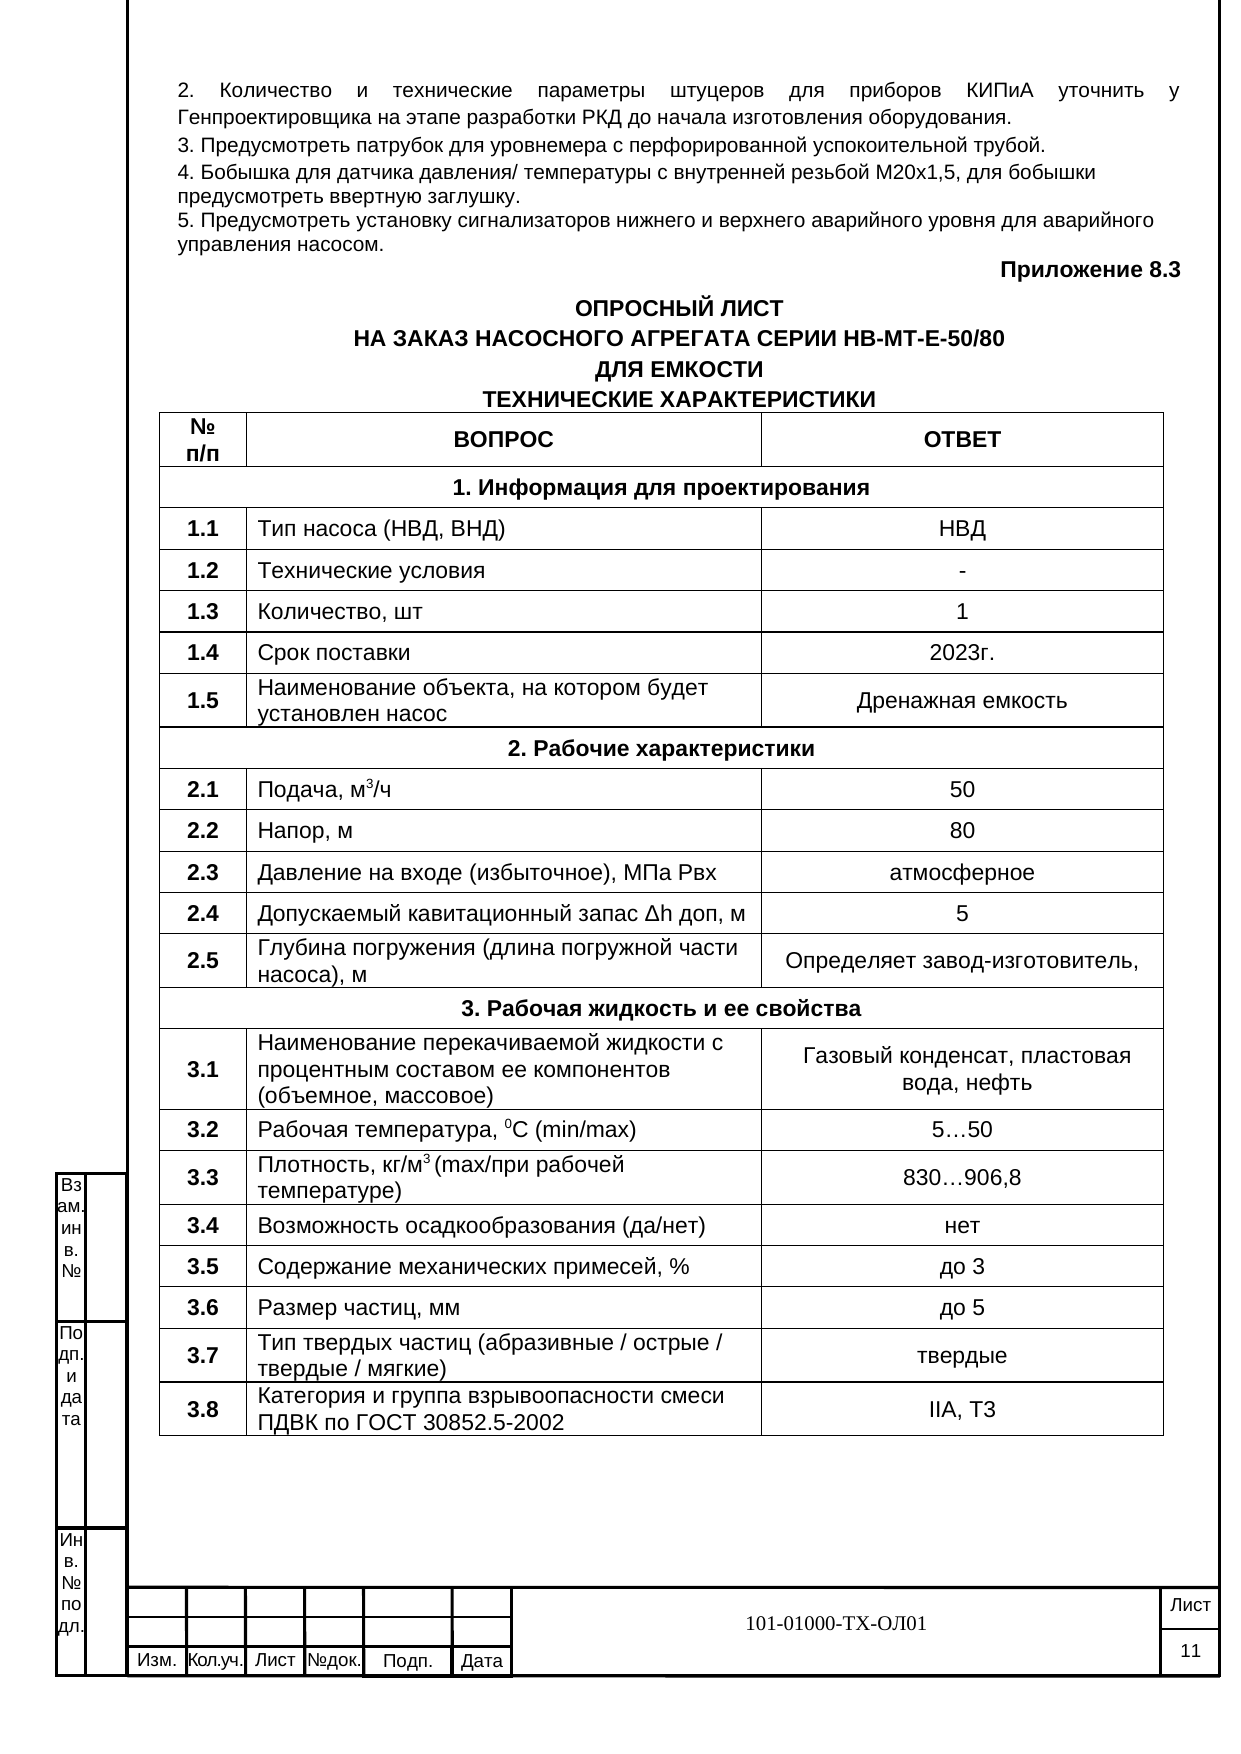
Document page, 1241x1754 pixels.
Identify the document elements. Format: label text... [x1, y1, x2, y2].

table_cell 1.2 [160, 550, 246, 590]
text на заказ насосного агрегата серии НВ-Мт-Е-50/80 [177, 325, 1181, 352]
table_cell 1. Информация для проектирования [160, 467, 1163, 507]
table_cell твердые [762, 1329, 1163, 1381]
table_cell 1.1 [160, 508, 246, 549]
table_header ВОПРОС [247, 413, 761, 466]
text 3. Предусмотреть патрубок для уровнемера с перфорированной успокоительной трубой. [177, 132, 1181, 156]
table_cell 3.3 [160, 1151, 246, 1203]
table_cell нет [762, 1205, 1163, 1245]
table_header ОТВЕТ [762, 413, 1163, 466]
table_cell Количество, шт [247, 591, 761, 631]
table_cell 3.8 [160, 1383, 246, 1435]
table_cell Наименование объекта, на котором будет установлен насос [247, 674, 761, 726]
table_cell Напор, м [247, 810, 761, 851]
table_cell IIА, Т3 [762, 1383, 1163, 1435]
table_cell 80 [762, 810, 1163, 851]
table_cell Срок поставки [247, 633, 761, 673]
table_cell Газовый конденсат, пластовая вода, нефть [762, 1029, 1163, 1108]
table_cell Рабочая температура, 0С (min/max) [247, 1110, 761, 1150]
table_cell 50 [762, 769, 1163, 809]
table_cell 3.6 [160, 1287, 246, 1328]
table_cell 3.5 [160, 1246, 246, 1286]
table_cell Подача, м3/ч [247, 769, 761, 809]
text ТЕХНИЧЕСКИЕ ХАРАКТЕРИСТИКИ [177, 386, 1181, 412]
table_cell Технические условия [247, 550, 761, 590]
table_cell 5…50 [762, 1110, 1163, 1150]
text Опросный лист [177, 295, 1181, 322]
table_cell Дренажная емкость [762, 674, 1163, 726]
table_cell Тип твердых частиц (абразивные / острые / твердые / мягкие) [247, 1329, 761, 1381]
table_cell Определяет завод-изготовитель, [762, 934, 1163, 987]
table_cell Тип насоса (НВД, ВНД) [247, 508, 761, 549]
text Приложение 8.3 [148, 256, 1181, 282]
table_cell Наименование перекачиваемой жидкости с процентным составом ее компонентов (объемное, массовое) [247, 1029, 761, 1108]
table_cell 3.7 [160, 1329, 246, 1381]
table_cell до 3 [762, 1246, 1163, 1286]
table_cell 2. Рабочие характеристики [160, 728, 1163, 768]
table_cell Размер частиц, мм [247, 1287, 761, 1328]
table_cell - [762, 550, 1163, 590]
table_cell Содержание механических примесей, % [247, 1246, 761, 1286]
table_cell 2.2 [160, 810, 246, 851]
table_cell до 5 [762, 1287, 1163, 1328]
table_cell Возможность осадкообразования (да/нет) [247, 1205, 761, 1245]
table_cell 2023г. [762, 633, 1163, 673]
text для ЕМКОСТИ [177, 356, 1181, 382]
table_cell 1 [762, 591, 1163, 631]
table_cell 1.5 [160, 674, 246, 726]
table_cell Глубина погружения (длина погружной части насоса), м [247, 934, 761, 987]
table_cell 1.4 [160, 633, 246, 673]
table_cell 2.1 [160, 769, 246, 809]
table_cell Давление на входе (избыточное), МПа Рвх [247, 852, 761, 892]
text 5. Предусмотреть установку сигнализаторов нижнего и верхнего аварийного уровня для аварийного управления насосом. [177, 208, 1181, 256]
table_cell 5 [762, 893, 1163, 933]
table_cell Допускаемый кавитационный запас Δh доп, м [247, 893, 761, 933]
table_cell 2.5 [160, 934, 246, 987]
table_cell 2.4 [160, 893, 246, 933]
table_cell Плотность, кг/м3 (max/при рабочей температуре) [247, 1151, 761, 1203]
table_cell 1.3 [160, 591, 246, 631]
table_cell 3.1 [160, 1029, 246, 1108]
table_cell 830…906,8 [762, 1151, 1163, 1203]
table_cell НВД [762, 508, 1163, 549]
table_cell 3. Рабочая жидкость и ее свойства [160, 988, 1163, 1028]
text 2. Количество и технические параметры штуцеров для приборов КИПиА уточнить у Генпроектировщика на этапе разработки РКД до начала изготовления оборудования. [177, 77, 1181, 129]
table_cell 2.3 [160, 852, 246, 892]
table_header № п/п [160, 413, 246, 466]
table_cell атмосферное [762, 852, 1163, 892]
table_cell 3.4 [160, 1205, 246, 1245]
table_cell 3.2 [160, 1110, 246, 1150]
text 4. Бобышка для датчика давления/ температуры с внутренней резьбой М20х1,5, для бобышки предусмотреть ввертную заглушку. [177, 160, 1181, 208]
table_cell Категория и группа взрывоопасности смеси ПДВК по ГОСТ 30852.5-2002 [247, 1383, 761, 1435]
